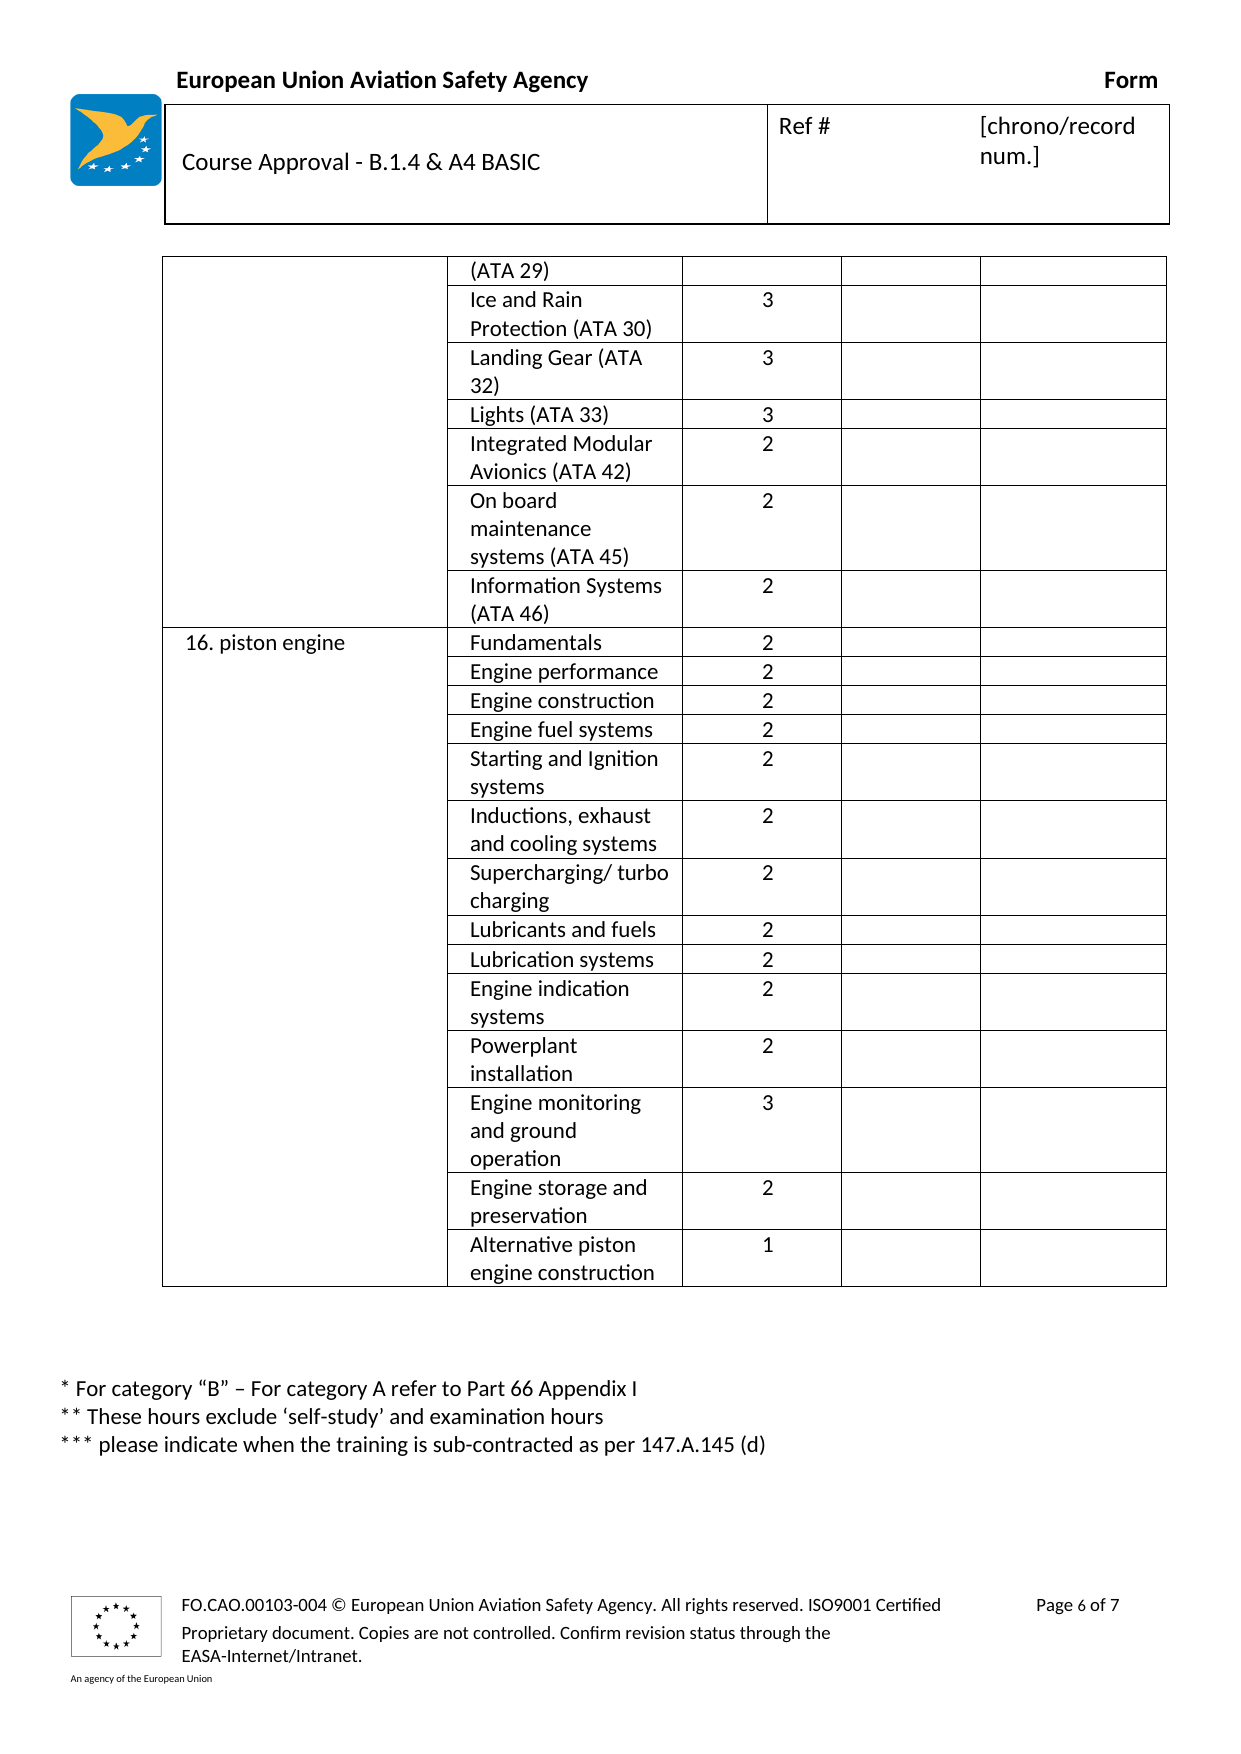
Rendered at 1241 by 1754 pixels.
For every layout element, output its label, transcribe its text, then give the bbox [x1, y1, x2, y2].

table_cell 2 [683, 1173, 841, 1229]
table_cell 2 [683, 974, 841, 1030]
table_cell [842, 286, 980, 342]
table_cell Hydraulic Power (ATA 29) [448, 257, 682, 284]
picture [76, 108, 155, 168]
table_cell Integrated Modular Avionics (ATA 42) [448, 429, 682, 485]
table_cell 2 [683, 744, 841, 800]
table_cell [981, 1031, 1166, 1087]
table_cell 2 [683, 486, 841, 570]
table_cell [842, 686, 980, 714]
table_cell Lubricants and fuels [448, 916, 682, 944]
table_cell [842, 400, 980, 428]
table_cell Engine performance [448, 657, 682, 685]
text ** These hours exclude ‘self-study’ and examination hours [59, 1402, 1169, 1430]
table_cell [981, 974, 1166, 1030]
table_cell 2 [683, 859, 841, 914]
table_cell Engine monitoring and ground operation [448, 1088, 682, 1172]
table_cell [842, 486, 980, 570]
table_cell 2 [683, 657, 841, 685]
table_cell [842, 974, 980, 1030]
table_cell [842, 744, 980, 800]
table_cell [981, 916, 1166, 944]
table_cell Supercharging/ turbo charging [448, 859, 682, 914]
picture [140, 137, 148, 142]
table_cell Engine indication systems [448, 974, 682, 1030]
table_cell [842, 429, 980, 485]
table_cell [842, 657, 980, 685]
table_cell Starting and Ignition systems [448, 744, 682, 800]
table_cell Inductions, exhaust and cooling systems [448, 801, 682, 857]
table_cell 2 [683, 686, 841, 714]
table_cell [981, 859, 1166, 914]
table_cell [842, 257, 980, 284]
table_cell 2 [683, 916, 841, 944]
table_cell [842, 1230, 980, 1286]
table_cell [981, 801, 1166, 857]
table_cell [981, 400, 1166, 428]
table_cell 2 [683, 801, 841, 857]
table_cell [842, 628, 980, 656]
table_cell Information Systems (ATA 46) [448, 571, 682, 627]
table_cell 3 [683, 1088, 841, 1172]
picture [142, 147, 150, 152]
table_cell Powerplant installation [448, 1031, 682, 1087]
table_cell [981, 257, 1166, 284]
picture [70, 1595, 162, 1657]
picture [89, 164, 98, 169]
table_cell [981, 945, 1166, 973]
table_cell 2 [683, 1031, 841, 1087]
table_cell 2 [683, 715, 841, 743]
table_cell 2 [683, 429, 841, 485]
table_cell [981, 343, 1166, 399]
table_cell Alternative piston engine construction [448, 1230, 682, 1286]
table_cell [981, 628, 1166, 656]
table_cell [981, 1088, 1166, 1172]
table_cell [842, 343, 980, 399]
table_cell [981, 657, 1166, 685]
text *** please indicate when the training is sub-contracted as per 147.A.145 (d) [59, 1430, 1169, 1458]
table_cell [842, 571, 980, 627]
table_cell Lights (ATA 33) [448, 400, 682, 428]
table_cell [981, 286, 1166, 342]
picture [121, 164, 130, 169]
table_cell 3 [683, 286, 841, 342]
table_cell Engine construction [448, 686, 682, 714]
table_cell [842, 916, 980, 944]
table_cell 3 [683, 400, 841, 428]
table_cell [842, 945, 980, 973]
table_cell [842, 715, 980, 743]
table_cell [981, 429, 1166, 485]
table_cell 16. piston engine [163, 628, 447, 1286]
table_cell Lubrication systems [448, 945, 682, 973]
table_cell [842, 801, 980, 857]
table_cell 2 [683, 571, 841, 627]
table_cell 3 [683, 257, 841, 284]
table_cell [981, 715, 1166, 743]
table_cell [842, 1088, 980, 1172]
table_cell [981, 744, 1166, 800]
table_cell [842, 1173, 980, 1229]
table_cell 2 [683, 628, 841, 656]
table_cell 2 [683, 945, 841, 973]
table_cell [981, 686, 1166, 714]
table_cell [842, 859, 980, 914]
table_cell [842, 1031, 980, 1087]
table_cell Landing Gear (ATA 32) [448, 343, 682, 399]
table_cell On board maintenance systems (ATA 45) [448, 486, 682, 570]
table_cell Engine storage and preservation [448, 1173, 682, 1229]
table_cell [981, 1230, 1166, 1286]
text * For category “B” – For category A refer to Part 66 Appendix I [59, 1374, 1169, 1402]
table_cell [981, 486, 1166, 570]
table_cell Engine fuel systems [448, 715, 682, 743]
table_cell [981, 571, 1166, 627]
table_cell Fundamentals [448, 628, 682, 656]
table_cell [981, 1173, 1166, 1229]
table_cell 3 [683, 343, 841, 399]
table_cell 1 [683, 1230, 841, 1286]
picture [135, 157, 143, 162]
table_cell Ice and Rain Protection (ATA 30) [448, 286, 682, 342]
